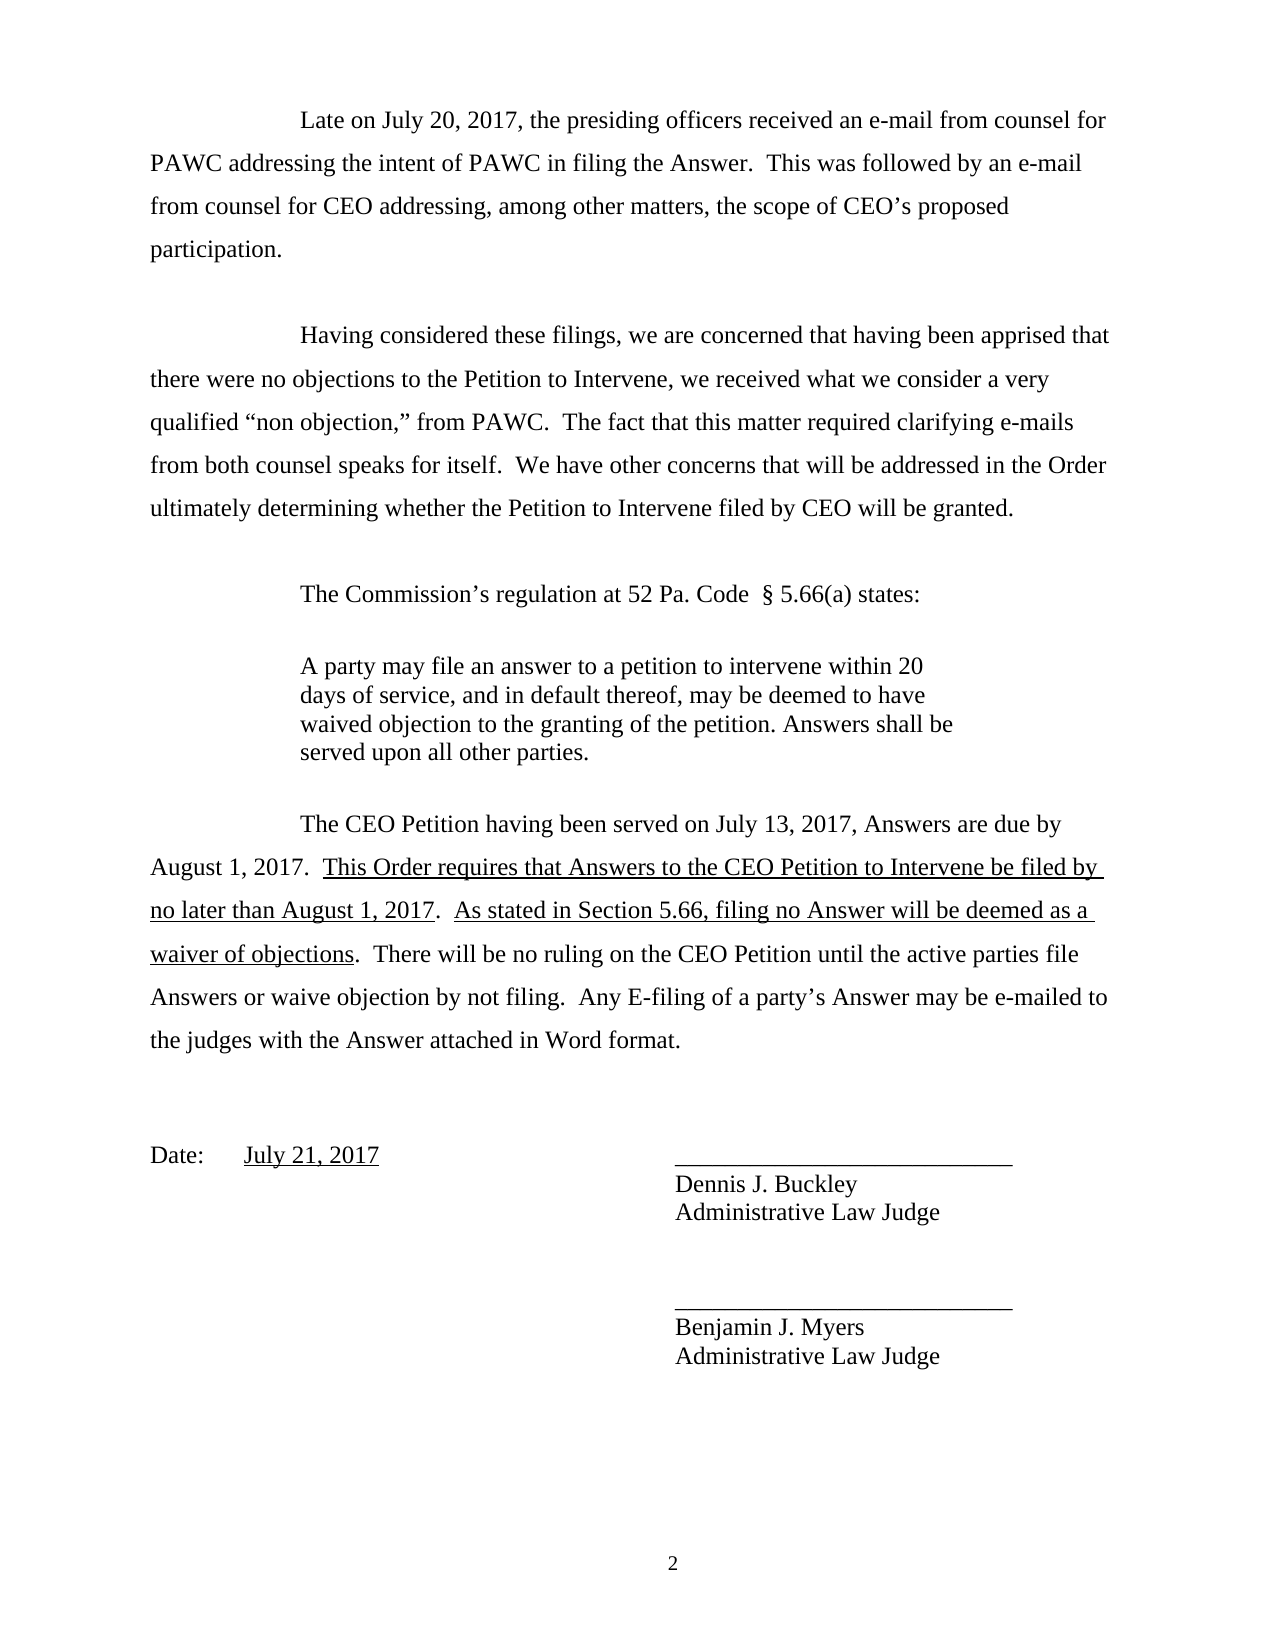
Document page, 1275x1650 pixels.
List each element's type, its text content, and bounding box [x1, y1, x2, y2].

text ___________________________ [150, 1284, 1125, 1312]
text The CEO Petition having been served on July 13, 2017, Answers are due by August 1, 2017. This Order requires that Answers to the CEO Petition to Intervene be filed by no later than August 1, 2017. As stated in Section 5.66, filing no Answer will be deemed as a waiver of objections. There will be no ruling on the CEO Petition until the active parties file Answers or waive objection by not filing. Any E-filing of a party’s Answer may be e-mailed to the judges with the Answer attached in Word format. [150, 809, 1125, 1054]
text Late on July 20, 2017, the presiding officers received an e-mail from counsel for PAWC addressing the intent of PAWC in filing the Answer. This was followed by an e-mail from counsel for CEO addressing, among other matters, the scope of CEO’s proposed participation. [150, 105, 1125, 263]
text Dennis J. Buckley [150, 1169, 1125, 1197]
text Having considered these filings, we are concerned that having been apprised that there were no objections to the Petition to Intervene, we received what we consider a very qualified “non objection,” from PAWC. The fact that this matter required clarifying e-mails from both counsel speaks for itself. We have other concerns that will be addressed in the Order ultimately determining whether the Petition to Intervene filed by CEO will be granted. [150, 321, 1125, 522]
text Administrative Law Judge [150, 1341, 1125, 1370]
text The Commission’s regulation at 52 Pa. Code § 5.66(a) states: [150, 579, 1125, 608]
text Date: July 21, 2017 ___________________________ [150, 1140, 1125, 1169]
text Benjamin J. Myers [150, 1312, 1125, 1341]
text A party may file an answer to a petition to intervene within 20 days of service, and in default thereof, may be deemed to have waived objection to the granting of the petition. Answers shall be served upon all other parties. [300, 651, 975, 766]
text Administrative Law Judge [150, 1197, 1125, 1226]
